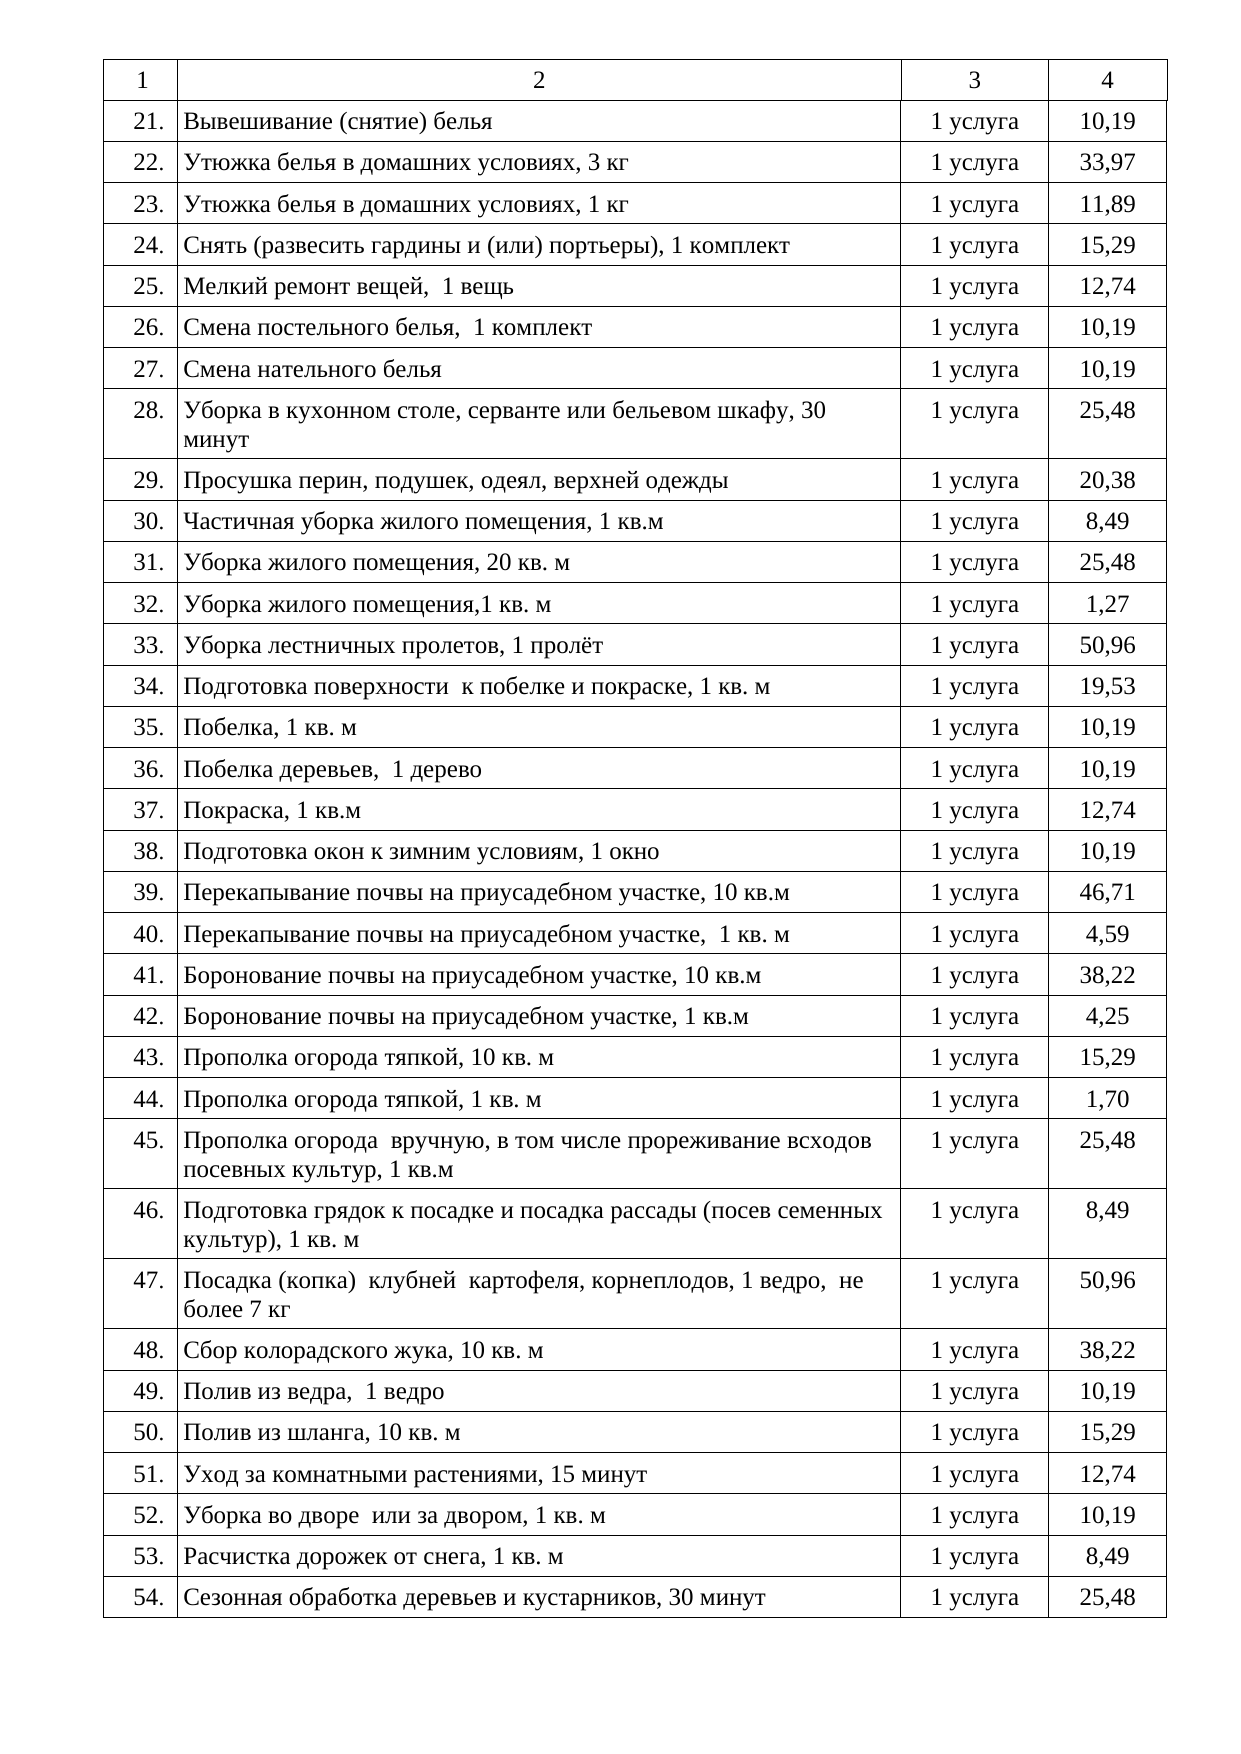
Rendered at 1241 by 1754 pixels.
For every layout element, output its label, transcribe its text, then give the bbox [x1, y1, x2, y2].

table_cell 1 услуга [901, 1329, 1048, 1369]
table_cell 10,19 [1049, 101, 1166, 141]
table_cell 10,19 [1049, 748, 1166, 788]
table_cell 25,48 [1049, 1577, 1166, 1617]
table_cell Подготовка поверхности к побелке и покраске, 1 кв. м [178, 666, 900, 706]
table_cell [104, 1329, 177, 1369]
table_cell Утюжка белья в домашних условиях, 3 кг [178, 142, 900, 182]
table_cell 1 услуга [901, 872, 1048, 912]
table_header 4 [1049, 60, 1167, 99]
table_cell [104, 872, 177, 912]
table_cell 1 услуга [901, 1412, 1048, 1452]
table_cell [104, 1259, 177, 1328]
table_cell 1 услуга [901, 142, 1048, 182]
table_cell [104, 389, 177, 458]
table_cell Побелка, 1 кв. м [178, 707, 900, 747]
table_cell 1 услуга [901, 1189, 1048, 1258]
table_cell 38,22 [1049, 1329, 1166, 1369]
table_cell 12,74 [1049, 266, 1166, 306]
table_cell 15,29 [1049, 224, 1166, 264]
table_cell 20,38 [1049, 459, 1166, 499]
table_cell Перекапывание почвы на приусадебном участке, 10 кв.м [178, 872, 900, 912]
table_cell 38,22 [1049, 954, 1166, 994]
table_cell Перекапывание почвы на приусадебном участке, 1 кв. м [178, 913, 900, 953]
table_cell 1 услуга [901, 707, 1048, 747]
table_cell [104, 996, 177, 1036]
table_cell Боронование почвы на приусадебном участке, 1 кв.м [178, 996, 900, 1036]
table_cell [104, 1189, 177, 1258]
table_cell Частичная уборка жилого помещения, 1 кв.м [178, 501, 900, 541]
table_cell 4,59 [1049, 913, 1166, 953]
table_cell [104, 666, 177, 706]
table_cell 1 услуга [901, 542, 1048, 582]
table_cell Уборка лестничных пролетов, 1 пролёт [178, 624, 900, 664]
table_cell 1 услуга [901, 1078, 1048, 1118]
table_cell 11,89 [1049, 183, 1166, 223]
table_cell [104, 1577, 177, 1617]
table_cell 1 услуга [901, 1371, 1048, 1411]
table_cell [104, 954, 177, 994]
table_cell 10,19 [1049, 707, 1166, 747]
table_cell [104, 142, 177, 182]
table_cell Прополка огорода тяпкой, 1 кв. м [178, 1078, 900, 1118]
table_cell 1 услуга [901, 501, 1048, 541]
table_cell Смена нательного белья [178, 348, 900, 388]
table_cell 10,19 [1049, 1494, 1166, 1534]
table_cell 50,96 [1049, 624, 1166, 664]
table_header 3 [902, 60, 1048, 99]
table_cell 1 услуга [901, 913, 1048, 953]
table_cell 1 услуга [901, 1577, 1048, 1617]
table_cell 1,27 [1049, 583, 1166, 623]
table_cell Сезонная обработка деревьев и кустарников, 30 минут [178, 1577, 900, 1617]
table_cell [104, 1536, 177, 1576]
table_header 2 [178, 60, 901, 99]
table_cell 1 услуга [901, 101, 1048, 141]
table_cell [104, 307, 177, 347]
table_cell Полив из ведра, 1 ведро [178, 1371, 900, 1411]
table_cell [104, 748, 177, 788]
table_cell [104, 913, 177, 953]
table_cell 1 услуга [901, 389, 1048, 458]
table_cell Прополка огорода тяпкой, 10 кв. м [178, 1037, 900, 1077]
table_cell Вывешивание (снятие) белья [178, 101, 900, 141]
table_cell 33,97 [1049, 142, 1166, 182]
table_cell 1 услуга [901, 789, 1048, 829]
table_cell Уход за комнатными растениями, 15 минут [178, 1453, 900, 1493]
table_cell 1 услуга [901, 1259, 1048, 1328]
table_cell [104, 1453, 177, 1493]
table_cell Сбор колорадского жука, 10 кв. м [178, 1329, 900, 1369]
table_cell 1 услуга [901, 748, 1048, 788]
table_cell [104, 624, 177, 664]
table_cell 25,48 [1049, 389, 1166, 458]
table_cell Подготовка грядок к посадке и посадка рассады (посев семенных культур), 1 кв. м [178, 1189, 900, 1258]
table_cell 1 услуга [901, 583, 1048, 623]
table_cell 1 услуга [901, 1494, 1048, 1534]
table_cell Прополка огорода вручную, в том числе прореживание всходов посевных культур, 1 кв.м [178, 1119, 900, 1188]
table_cell 1 услуга [901, 1453, 1048, 1493]
table_cell Полив из шланга, 10 кв. м [178, 1412, 900, 1452]
table_cell [104, 101, 177, 141]
table_cell 1 услуга [901, 666, 1048, 706]
table_cell Уборка жилого помещения, 20 кв. м [178, 542, 900, 582]
table_cell Уборка во дворе или за двором, 1 кв. м [178, 1494, 900, 1534]
table_cell 1 услуга [901, 307, 1048, 347]
table_cell 50,96 [1049, 1259, 1166, 1328]
table_cell [104, 1371, 177, 1411]
table_cell 12,74 [1049, 1453, 1166, 1493]
table_cell 19,53 [1049, 666, 1166, 706]
table_cell 4,25 [1049, 996, 1166, 1036]
table_cell 1 услуга [901, 224, 1048, 264]
table_cell Побелка деревьев, 1 дерево [178, 748, 900, 788]
table_cell [104, 224, 177, 264]
table_cell [104, 789, 177, 829]
table_cell 8,49 [1049, 1189, 1166, 1258]
table_cell [104, 542, 177, 582]
table_cell 1 услуга [901, 954, 1048, 994]
table_cell Утюжка белья в домашних условиях, 1 кг [178, 183, 900, 223]
table_cell Уборка в кухонном столе, серванте или бельевом шкафу, 30 минут [178, 389, 900, 458]
table_cell 10,19 [1049, 307, 1166, 347]
table_cell [104, 459, 177, 499]
table_cell 1 услуга [901, 1037, 1048, 1077]
table_cell [104, 501, 177, 541]
table_cell 1 услуга [901, 831, 1048, 871]
table_cell 25,48 [1049, 542, 1166, 582]
table_cell 1 услуга [901, 1536, 1048, 1576]
table_cell 46,71 [1049, 872, 1166, 912]
table_cell 1 услуга [901, 459, 1048, 499]
table_cell 10,19 [1049, 831, 1166, 871]
table_cell [104, 707, 177, 747]
table_cell 1 услуга [901, 996, 1048, 1036]
table_cell 1 услуга [901, 624, 1048, 664]
table_cell [104, 1412, 177, 1452]
table_cell Уборка жилого помещения,1 кв. м [178, 583, 900, 623]
table_cell 1,70 [1049, 1078, 1166, 1118]
table_cell [104, 348, 177, 388]
table_cell Просушка перин, подушек, одеял, верхней одежды [178, 459, 900, 499]
table_cell [104, 1119, 177, 1188]
table_cell Смена постельного белья, 1 комплект [178, 307, 900, 347]
table_cell [104, 1037, 177, 1077]
table_cell 8,49 [1049, 501, 1166, 541]
table_cell 1 услуга [901, 183, 1048, 223]
table_cell 1 услуга [901, 1119, 1048, 1188]
table_cell [104, 183, 177, 223]
table_cell [104, 1494, 177, 1534]
table_cell Покраска, 1 кв.м [178, 789, 900, 829]
table_cell 1 услуга [901, 266, 1048, 306]
table_cell [104, 583, 177, 623]
table_cell 1 услуга [901, 348, 1048, 388]
table_cell Мелкий ремонт вещей, 1 вещь [178, 266, 900, 306]
table_header 1 [104, 60, 177, 99]
table_cell 10,19 [1049, 1371, 1166, 1411]
table_cell [104, 831, 177, 871]
table_cell 25,48 [1049, 1119, 1166, 1188]
table_cell Расчистка дорожек от снега, 1 кв. м [178, 1536, 900, 1576]
table_cell Снять (развесить гардины и (или) портьеры), 1 комплект [178, 224, 900, 264]
table_cell Боронование почвы на приусадебном участке, 10 кв.м [178, 954, 900, 994]
table_cell 15,29 [1049, 1412, 1166, 1452]
table_cell 15,29 [1049, 1037, 1166, 1077]
table_cell Посадка (копка) клубней картофеля, корнеплодов, 1 ведро, не более 7 кг [178, 1259, 900, 1328]
table_cell [104, 1078, 177, 1118]
table_cell [104, 266, 177, 306]
table_cell Подготовка окон к зимним условиям, 1 окно [178, 831, 900, 871]
table_cell 12,74 [1049, 789, 1166, 829]
table_cell 10,19 [1049, 348, 1166, 388]
table_cell 8,49 [1049, 1536, 1166, 1576]
